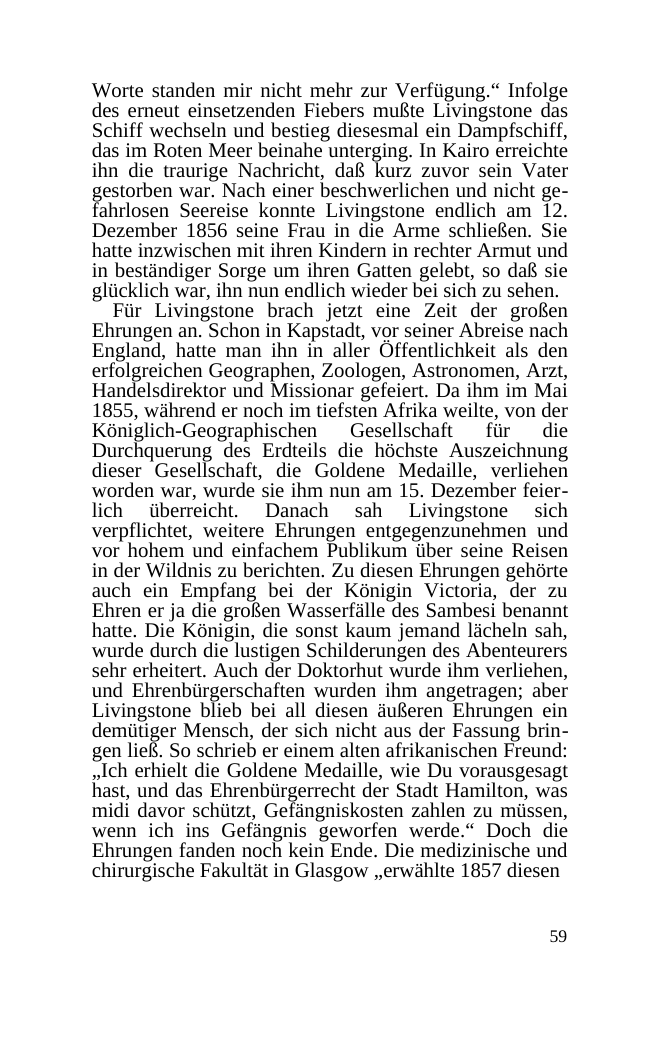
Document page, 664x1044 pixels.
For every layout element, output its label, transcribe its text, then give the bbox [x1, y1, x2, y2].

text 59 [549, 928, 567, 946]
text Worte standen mir nicht mehr zur Verfügung.“ Infolge des erneut einsetzenden Fiebers mußte Livingstone das Schiff wechseln und bestieg diesesmal ein Dampfschiff, das im Roten Meer beinahe unterging. In Kairo erreichte ihn die traurige Nachricht, daß kurz zuvor sein Vater gestorben war. Nach einer beschwerlichen und nicht gefahrlosen Seereise konnte Livingstone endlich am 12. Dezember 1856 seine Frau in die Arme schließen. Sie hatte inzwischen mit ihren Kindern in rechter Armut und in beständiger Sorge um ihren Gatten gelebt, so daß sie glücklich war, ihn nun endlich wieder bei sich zu sehen. [92, 82, 568, 302]
text Für Livingstone brach jetzt eine Zeit der großen Ehrungen an. Schon in Kapstadt, vor seiner Abreise nach England, hatte man ihn in aller Öffentlichkeit als den erfolgreichen Geographen, Zoologen, Astronomen, Arzt, Handelsdirektor und Missionar gefeiert. Da ihm im Mai 1855, während er noch im tiefsten Afrika weilte, von der Königlich-Geographischen Gesellschaft für die Durchquerung des Erdteils die höchste Auszeichnung dieser Gesellschaft, die Goldene Medaille, verliehen worden war, wurde sie ihm nun am 15. Dezember feierlich überreicht. Danach sah Livingstone sich verpflichtet, weitere Ehrungen entgegenzunehmen und vor hohem und einfachem Publikum über seine Reisen in der Wildnis zu berichten. Zu diesen Ehrungen gehörte auch ein Empfang bei der Königin Victoria, der zu Ehren er ja die großen Wasserfälle des Sambesi benannt hatte. Die Königin, die sonst kaum jemand lächeln sah, wurde durch die lustigen Schilderungen des Abenteurers sehr erheitert. Auch der Doktorhut wurde ihm verliehen, und Ehrenbürgerschaften wurden ihm angetragen; aber Livingstone blieb bei all diesen äußeren Ehrungen ein demütiger Mensch, der sich nicht aus der Fassung bringen ließ. So schrieb er einem alten afrikanischen Freund: „Ich erhielt die Goldene Medaille, wie Du vorausgesagt hast, und das Ehrenbürgerrecht der Stadt Hamilton, was midi davor schützt, Gefängniskosten zahlen zu müssen, wenn ich ins Gefängnis geworfen werde.“ Doch die Ehrungen fanden noch kein Ende. Die medizinische und chirurgische Fakultät in Glasgow „erwählte 1857 diesen [92, 302, 568, 882]
